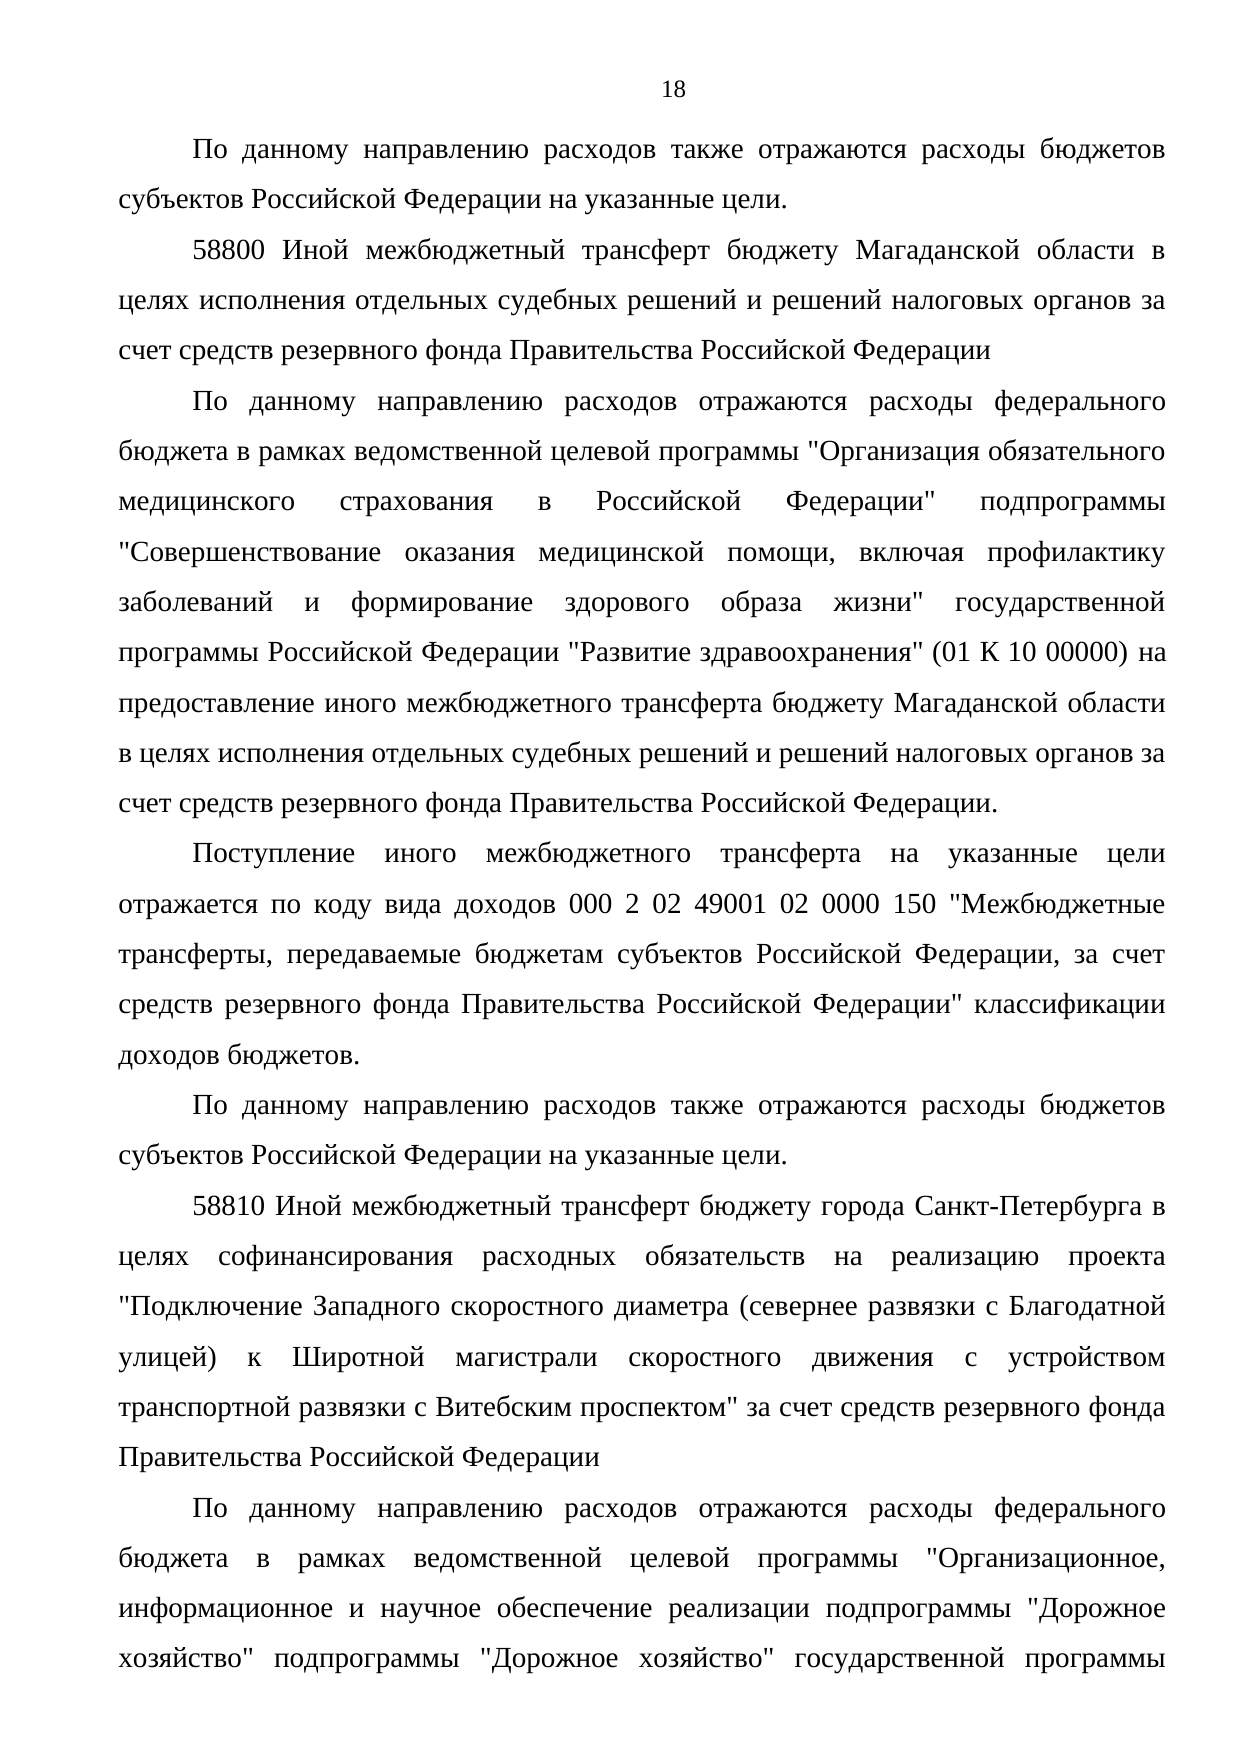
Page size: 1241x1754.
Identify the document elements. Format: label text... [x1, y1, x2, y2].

text Поступление иного межбюджетного трансферта на указанные цели отражается по коду вида доходов 000 2 02 49001 02 0000 150 "Межбюджетные трансферты, передаваемые бюджетам субъектов Российской Федерации, за счет средств резервного фонда Правительства Российской Федерации" классификации доходов бюджетов. [118, 836, 1167, 1070]
text 58810 Иной межбюджетный трансферт бюджету города Санкт-Петербурга в целях софинансирования расходных обязательств на реализацию проекта "Подключение Западного скоростного диаметра (севернее развязки с Благодатной улицей) к Широтной магистрали скоростного движения с устройством транспортной развязки с Витебским проспектом" за счет средств резервного фонда Правительства Российской Федерации [118, 1188, 1167, 1473]
text По данному направлению расходов также отражаются расходы бюджетов субъектов Российской Федерации на указанные цели. [118, 1087, 1167, 1171]
text По данному направлению расходов отражаются расходы федерального бюджета в рамках ведомственной целевой программы "Организация обязательного медицинского страхования в Российской Федерации" подпрограммы "Совершенствование оказания медицинской помощи, включая профилактику заболеваний и формирование здорового образа жизни" государственной программы Российской Федерации "Развитие здравоохранения" (01 К 10 00000) на предоставление иного межбюджетного трансферта бюджету Магаданской области в целях исполнения отдельных судебных решений и решений налоговых органов за счет средств резервного фонда Правительства Российской Федерации. [118, 383, 1167, 819]
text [118, 1490, 1167, 1674]
text 58800 Иной межбюджетный трансферт бюджету Магаданской области в целях исполнения отдельных судебных решений и решений налоговых органов за счет средств резервного фонда Правительства Российской Федерации [118, 232, 1167, 366]
text По данному направлению расходов также отражаются расходы бюджетов субъектов Российской Федерации на указанные цели. [118, 131, 1167, 215]
